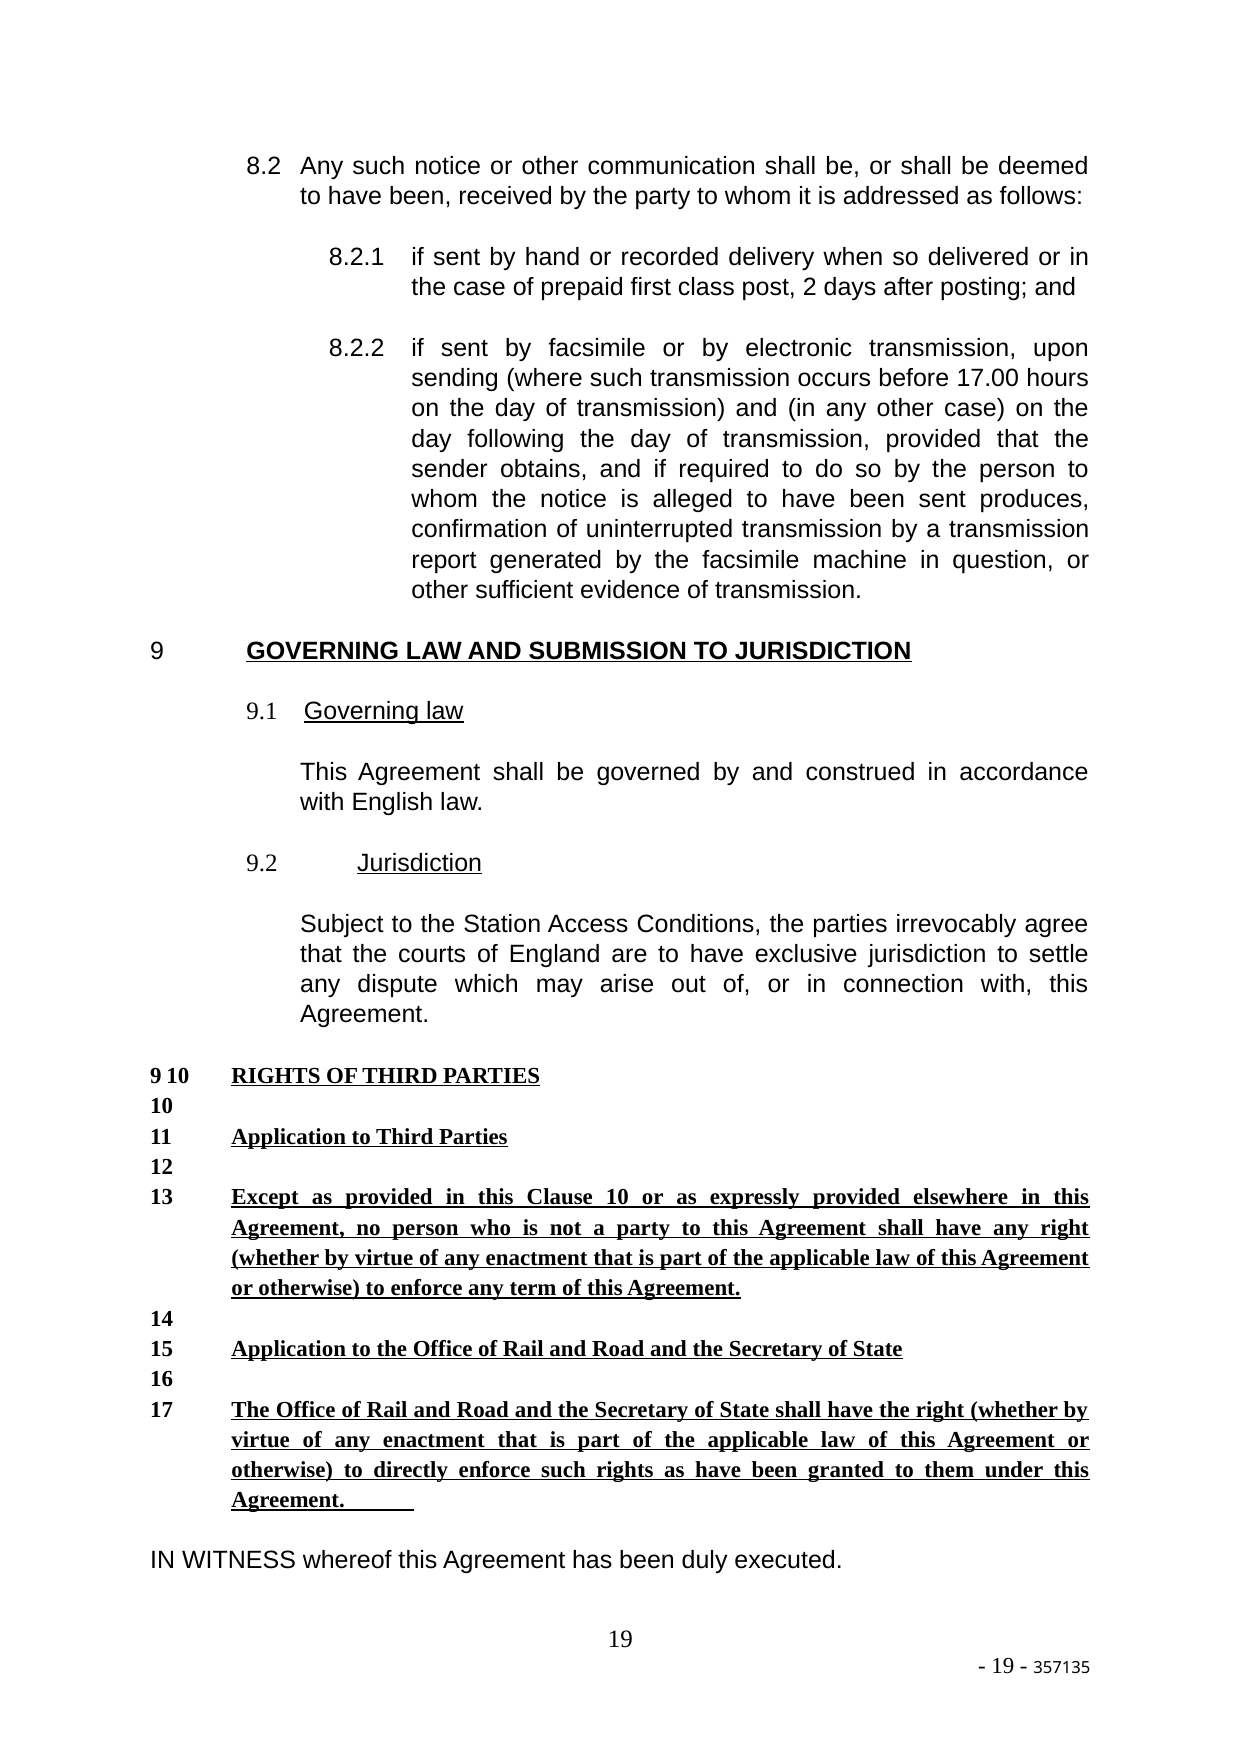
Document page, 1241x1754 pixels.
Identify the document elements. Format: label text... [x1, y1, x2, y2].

text 9 GOVERNING LAW AND SUBMISSION TO JURISDICTION [150, 635, 1090, 665]
text Subject to the Station Access Conditions, the parties irrevocably agree that the courts of England are to have exclusive jurisdiction to settle any dispute which may arise out of, or in connection with, this Agreement. [300, 908, 1090, 1029]
list Jurisdiction [246, 847, 1090, 877]
text IN WITNESS whereof this Agreement has been duly executed. [150, 1544, 1090, 1575]
text This Agreement shall be governed by and construed in accordance with English law. [300, 756, 1090, 817]
text 8.2.2 if sent by facsimile or by electronic transmission, upon sending (where such transmission occurs before 17.00 hours on the day of transmission) and (in any other case) on the day following the day of transmission, provided that the sender obtains, and if required to do so by the person to whom the notice is alleged to have been sent produces, confirmation of uninterrupted transmission by a transmission report generated by the facsimile machine in question, or other sufficient evidence of transmission. [329, 332, 1090, 605]
subtitle 10 RIGHTS OF THIRD PARTIES [150, 1059, 1090, 1090]
subtitle The Office of Rail and Road and the Secretary of State shall have the right (whether by virtue of any enactment that is part of the applicable law of this Agreement or otherwise) to directly enforce such rights as have been granted to them under this Agreement. [150, 1393, 1090, 1514]
subtitle Application to Third Parties [150, 1120, 1090, 1150]
text 8.2 Any such notice or other communication shall be, or shall be deemed to have been, received by the party to whom it is addressed as follows: [246, 150, 1090, 211]
list Governing law [246, 696, 1090, 726]
subtitle Application to the Office of Rail and Road and the Secretary of State [150, 1332, 1090, 1362]
text 8.2.1 if sent by hand or recorded delivery when so delivered or in the case of prepaid first class post, 2 days after posting; and [329, 241, 1090, 302]
subtitle Except as provided in this Clause 10 or as expressly provided elsewhere in this Agreement, no person who is not a party to this Agreement shall have any right (whether by virtue of any enactment that is part of the applicable law of this Agreement or otherwise) to enforce any term of this Agreement. [150, 1181, 1090, 1302]
